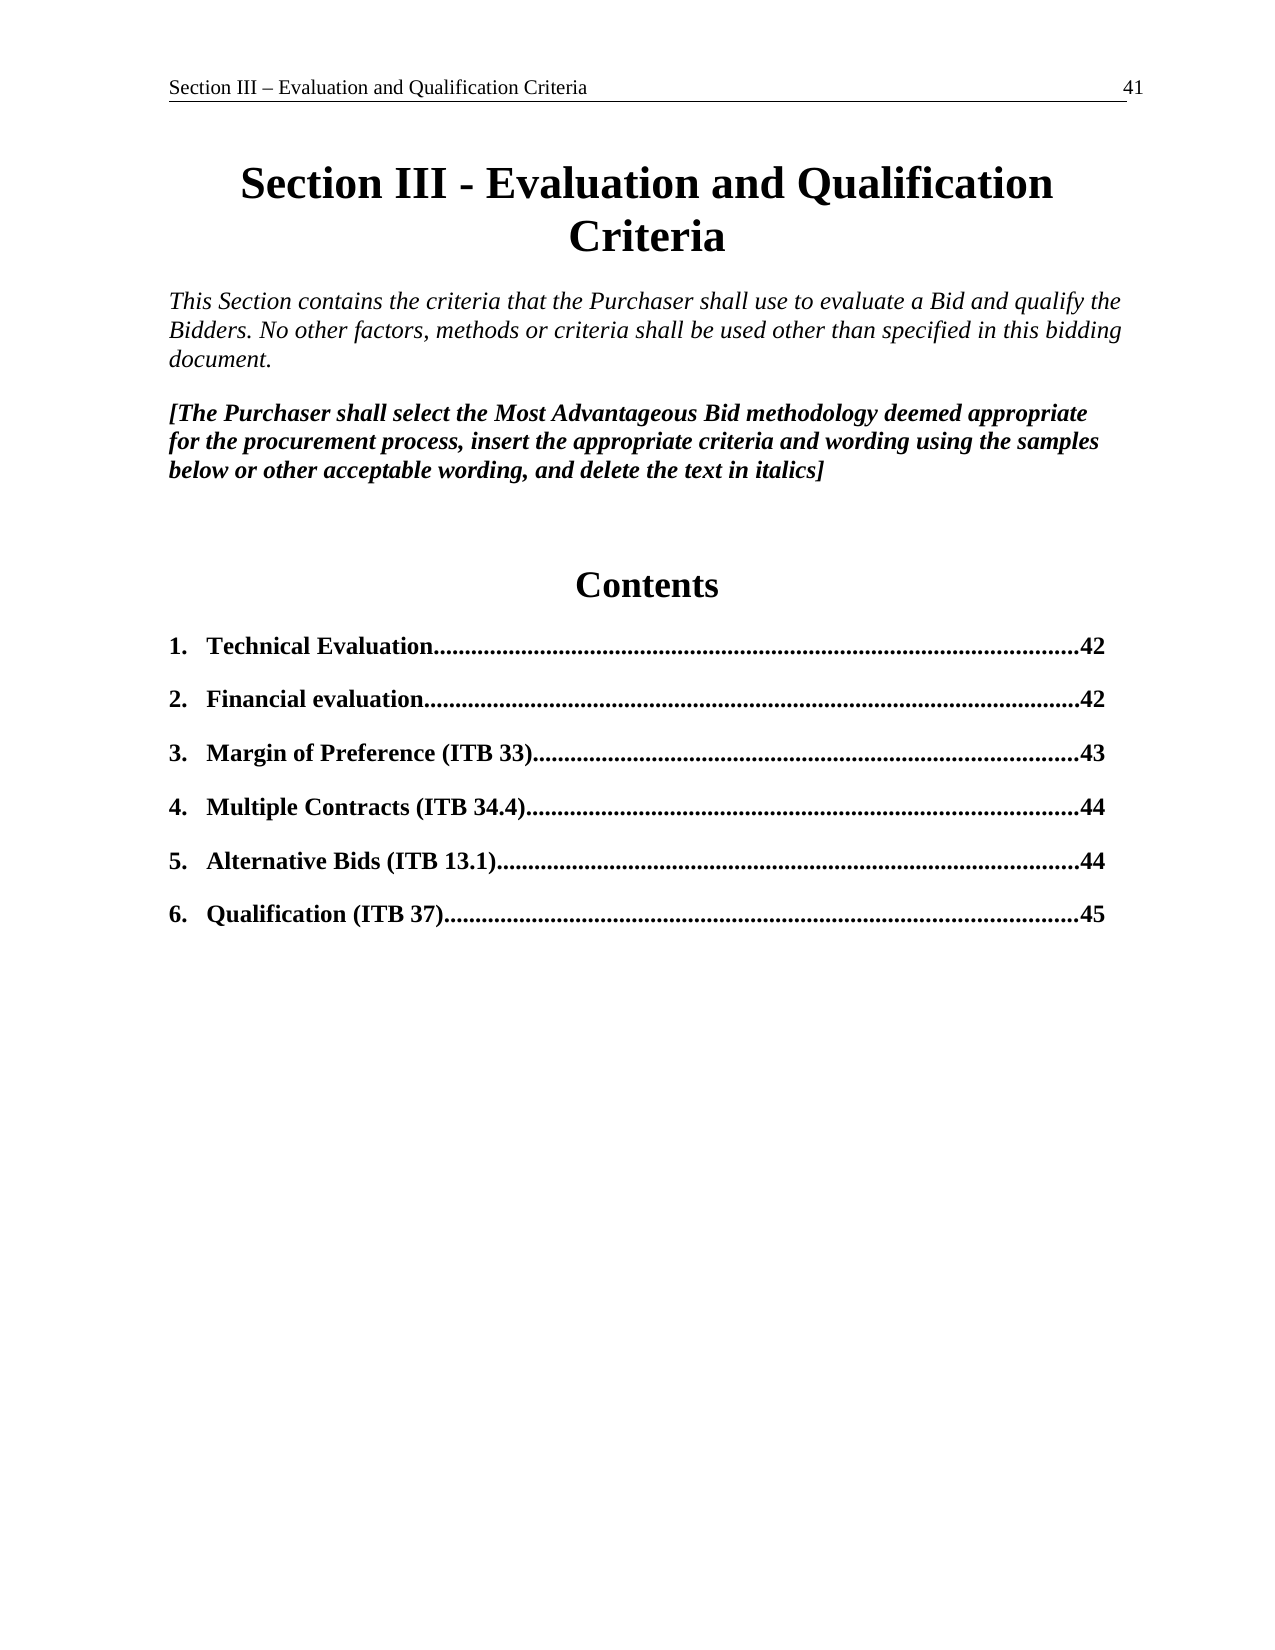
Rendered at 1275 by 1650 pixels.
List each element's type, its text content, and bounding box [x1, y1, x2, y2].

text This Section contains the criteria that the Purchaser shall use to evaluate a Bid and qualify the Bidders. No other factors, methods or criteria shall be used other than specified in this bidding document. [169, 286, 1125, 373]
subtitle Section III - Evaluation and Qualification Criteria [169, 156, 1125, 261]
text 2. Financial evaluation 42 [169, 684, 1125, 713]
text Contents [169, 563, 1125, 606]
text 1. Technical Evaluation 42 [169, 631, 1125, 659]
text 4. Multiple Contracts (ITB 34.4) 44 [169, 792, 1125, 821]
text [The Purchaser shall select the Most Advantageous Bid methodology deemed appropriate for the procurement process, insert the appropriate criteria and wording using the samples below or other acceptable wording, and delete the text in italics] [169, 398, 1125, 484]
text 3. Margin of Preference (ITB 33) 43 [169, 738, 1125, 767]
text 5. Alternative Bids (ITB 13.1) 44 [169, 846, 1125, 874]
text 6. Qualification (ITB 37) 45 [169, 899, 1125, 928]
